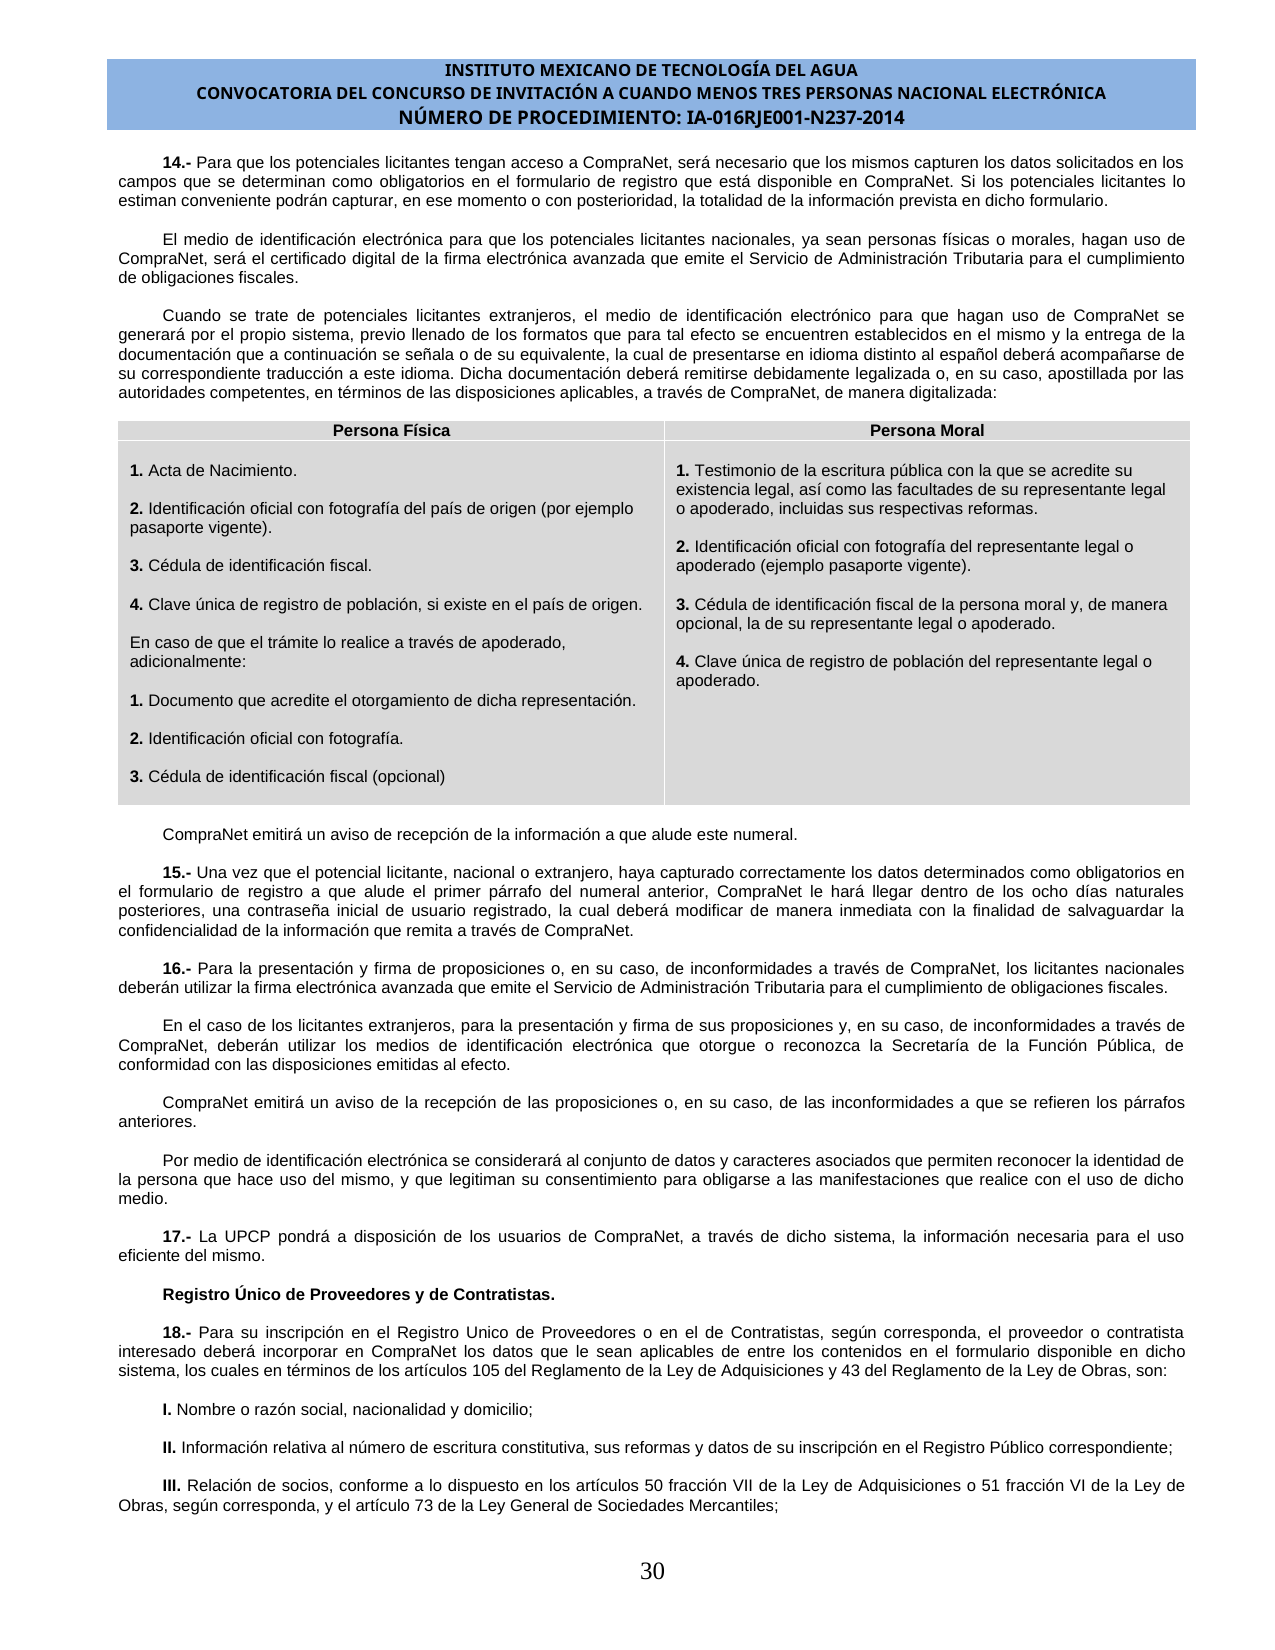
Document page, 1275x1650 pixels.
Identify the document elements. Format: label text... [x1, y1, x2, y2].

text En el caso de los licitantes extranjeros, para la presentación y firma de sus proposiciones y, en su caso, de inconformidades a través de CompraNet, deberán utilizar los medios de identificación electrónica que otorgue o reconozca la Secretaría de la Función Pública, de conformidad con las disposiciones emitidas al efecto. [118, 1016, 1186, 1074]
table_cell 1. Testimonio de la escritura pública con la que se acredite su existencia legal, así como las facultades de su representante legal o apoderado, incluidas sus respectivas reformas. 2. Identificación oficial con fotografía del representante legal o apoderado (ejemplo pasaporte vigente). 3. Cédula de identificación fiscal de la persona moral y, de manera opcional, la de su representante legal o apoderado. 4. Clave única de registro de población del representante legal o apoderado. [665, 441, 1190, 805]
text CompraNet emitirá un aviso de la recepción de las proposiciones o, en su caso, de las inconformidades a que se refieren los párrafos anteriores. [118, 1093, 1186, 1131]
table_header Persona Moral [665, 421, 1190, 440]
text 18.- Para su inscripción en el Registro Unico de Proveedores o en el de Contratistas, según corresponda, el proveedor o contratista interesado deberá incorporar en CompraNet los datos que le sean aplicables de entre los contenidos en el formulario disponible en dicho sistema, los cuales en términos de los artículos 105 del Reglamento de la Ley de Adquisiciones y 43 del Reglamento de la Ley de Obras, son: [118, 1323, 1186, 1380]
text CompraNet emitirá un aviso de recepción de la información a que alude este numeral. [118, 824, 1186, 844]
text Por medio de identificación electrónica se considerará al conjunto de datos y caracteres asociados que permiten reconocer la identidad de la persona que hace uso del mismo, y que legitiman su consentimiento para obligarse a las manifestaciones que realice con el uso de dicho medio. [118, 1150, 1186, 1208]
table_header Persona Física [118, 421, 664, 440]
text 14.- Para que los potenciales licitantes tengan acceso a CompraNet, será necesario que los mismos capturen los datos solicitados en los campos que se determinan como obligatorios en el formulario de registro que está disponible en CompraNet. Si los potenciales licitantes lo estiman conveniente podrán capturar, en ese momento o con posterioridad, la totalidad de la información prevista en dicho formulario. [118, 153, 1186, 210]
text II. Información relativa al número de escritura constitutiva, sus reformas y datos de su inscripción en el Registro Público correspondiente; [118, 1438, 1186, 1457]
text 17.- La UPCP pondrá a disposición de los usuarios de CompraNet, a través de dicho sistema, la información necesaria para el uso eficiente del mismo. [118, 1227, 1186, 1265]
table_cell 1. Acta de Nacimiento. 2. Identificación oficial con fotografía del país de origen (por ejemplo pasaporte vigente). 3. Cédula de identificación fiscal. 4. Clave única de registro de población, si existe en el país de origen. En caso de que el trámite lo realice a través de apoderado, adicionalmente: 1. Documento que acredite el otorgamiento de dicha representación. 2. Identificación oficial con fotografía. 3. Cédula de identificación fiscal (opcional) [118, 441, 664, 805]
text Cuando se trate de potenciales licitantes extranjeros, el medio de identificación electrónico para que hagan uso de CompraNet se generará por el propio sistema, previo llenado de los formatos que para tal efecto se encuentren establecidos en el mismo y la entrega de la documentación que a continuación se señala o de su equivalente, la cual de presentarse en idioma distinto al español deberá acompañarse de su correspondiente traducción a este idioma. Dicha documentación deberá remitirse debidamente legalizada o, en su caso, apostillada por las autoridades competentes, en términos de las disposiciones aplicables, a través de CompraNet, de manera digitalizada: [118, 306, 1186, 402]
text 15.- Una vez que el potencial licitante, nacional o extranjero, haya capturado correctamente los datos determinados como obligatorios en el formulario de registro a que alude el primer párrafo del numeral anterior, CompraNet le hará llegar dentro de los ocho días naturales posteriores, una contraseña inicial de usuario registrado, la cual deberá modificar de manera inmediata con la finalidad de salvaguardar la confidencialidad de la información que remita a través de CompraNet. [118, 863, 1186, 939]
text III. Relación de socios, conforme a lo dispuesto en los artículos 50 fracción VII de la Ley de Adquisiciones o 51 fracción VI de la Ley de Obras, según corresponda, y el artículo 73 de la Ley General de Sociedades Mercantiles; [118, 1476, 1186, 1514]
text Registro Único de Proveedores y de Contratistas. [118, 1284, 1186, 1304]
text El medio de identificación electrónica para que los potenciales licitantes nacionales, ya sean personas físicas o morales, hagan uso de CompraNet, será el certificado digital de la firma electrónica avanzada que emite el Servicio de Administración Tributaria para el cumplimiento de obligaciones fiscales. [118, 229, 1186, 287]
text I. Nombre o razón social, nacionalidad y domicilio; [118, 1399, 1186, 1419]
text 16.- Para la presentación y firma de proposiciones o, en su caso, de inconformidades a través de CompraNet, los licitantes nacionales deberán utilizar la firma electrónica avanzada que emite el Servicio de Administración Tributaria para el cumplimiento de obligaciones fiscales. [118, 959, 1186, 997]
